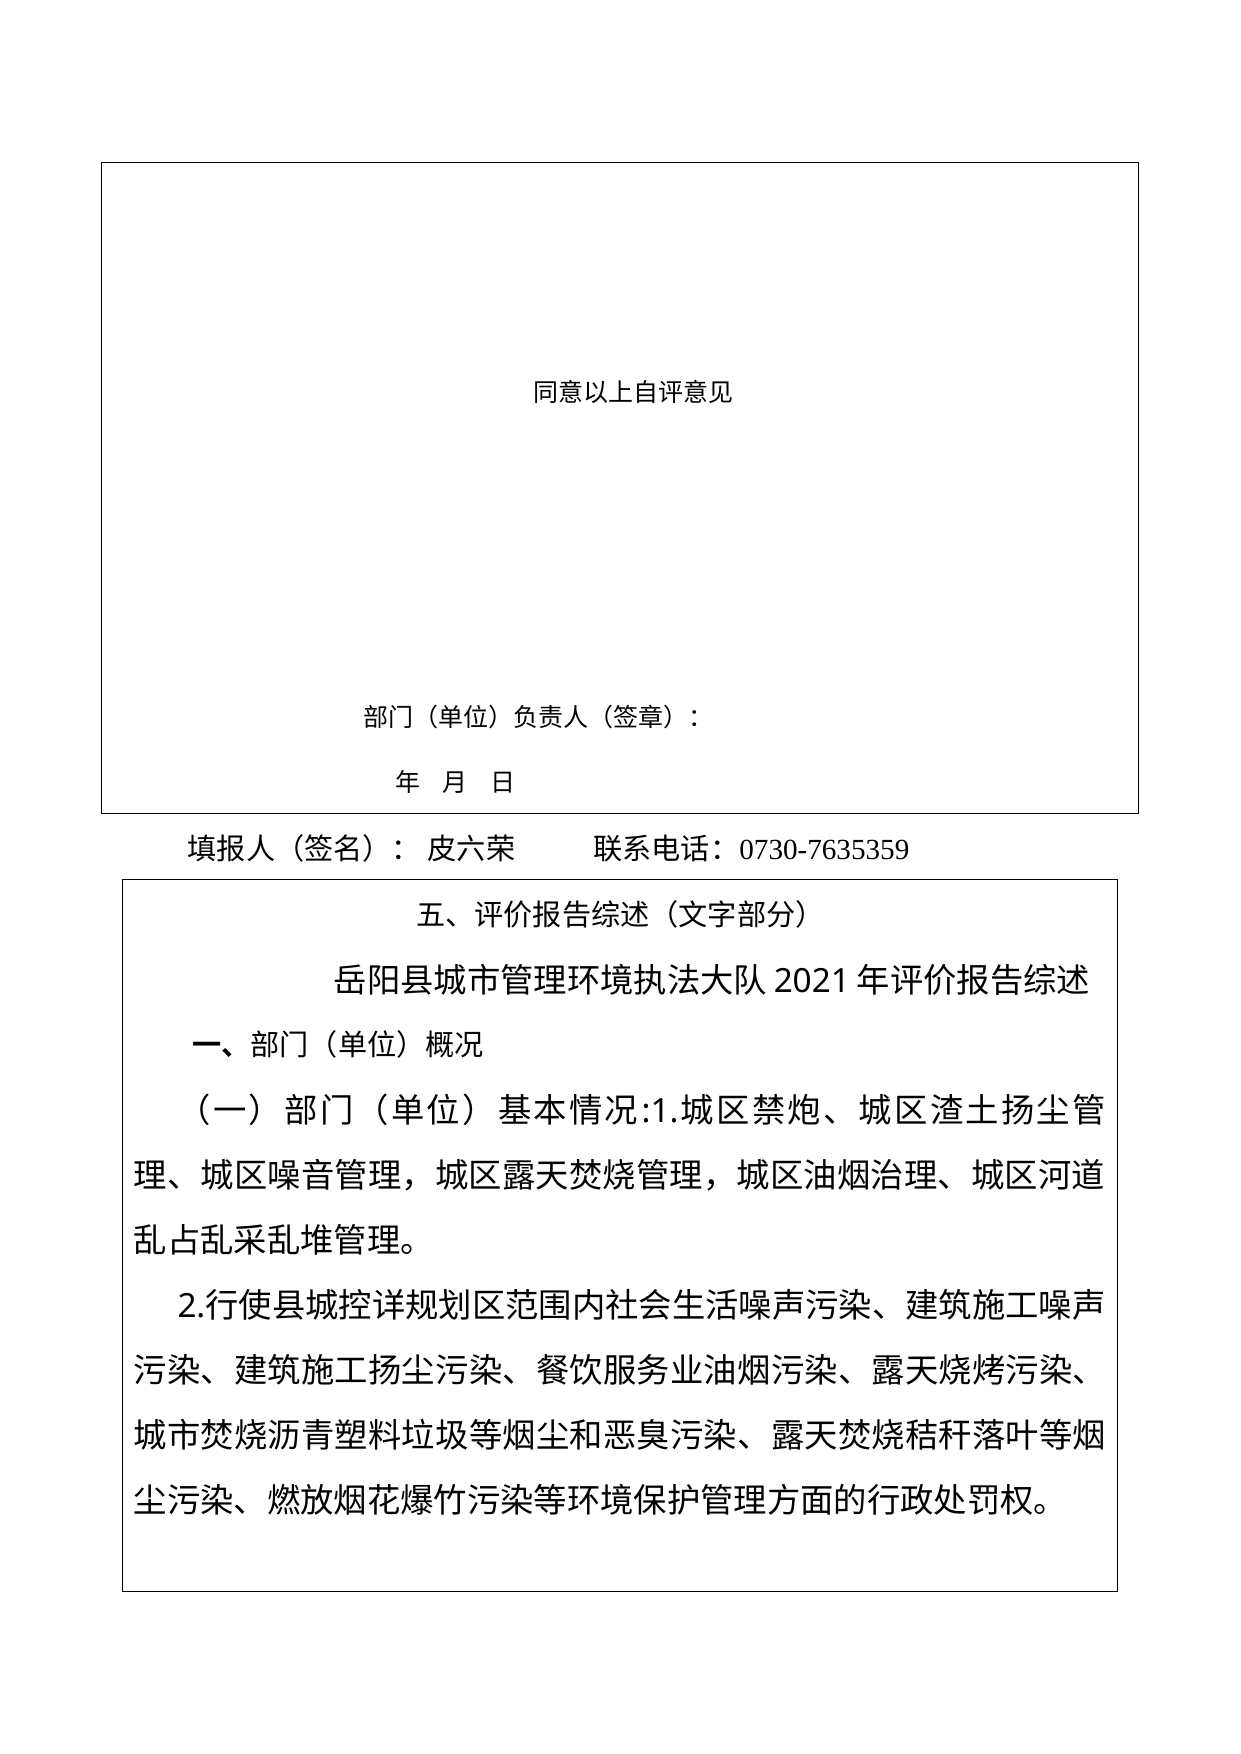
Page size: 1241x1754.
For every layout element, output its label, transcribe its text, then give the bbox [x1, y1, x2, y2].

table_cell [102, 163, 1138, 813]
text 填报人（签名）： 皮六荣 联系电话：0730-7635359 [187, 814, 1053, 879]
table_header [123, 880, 1117, 1591]
